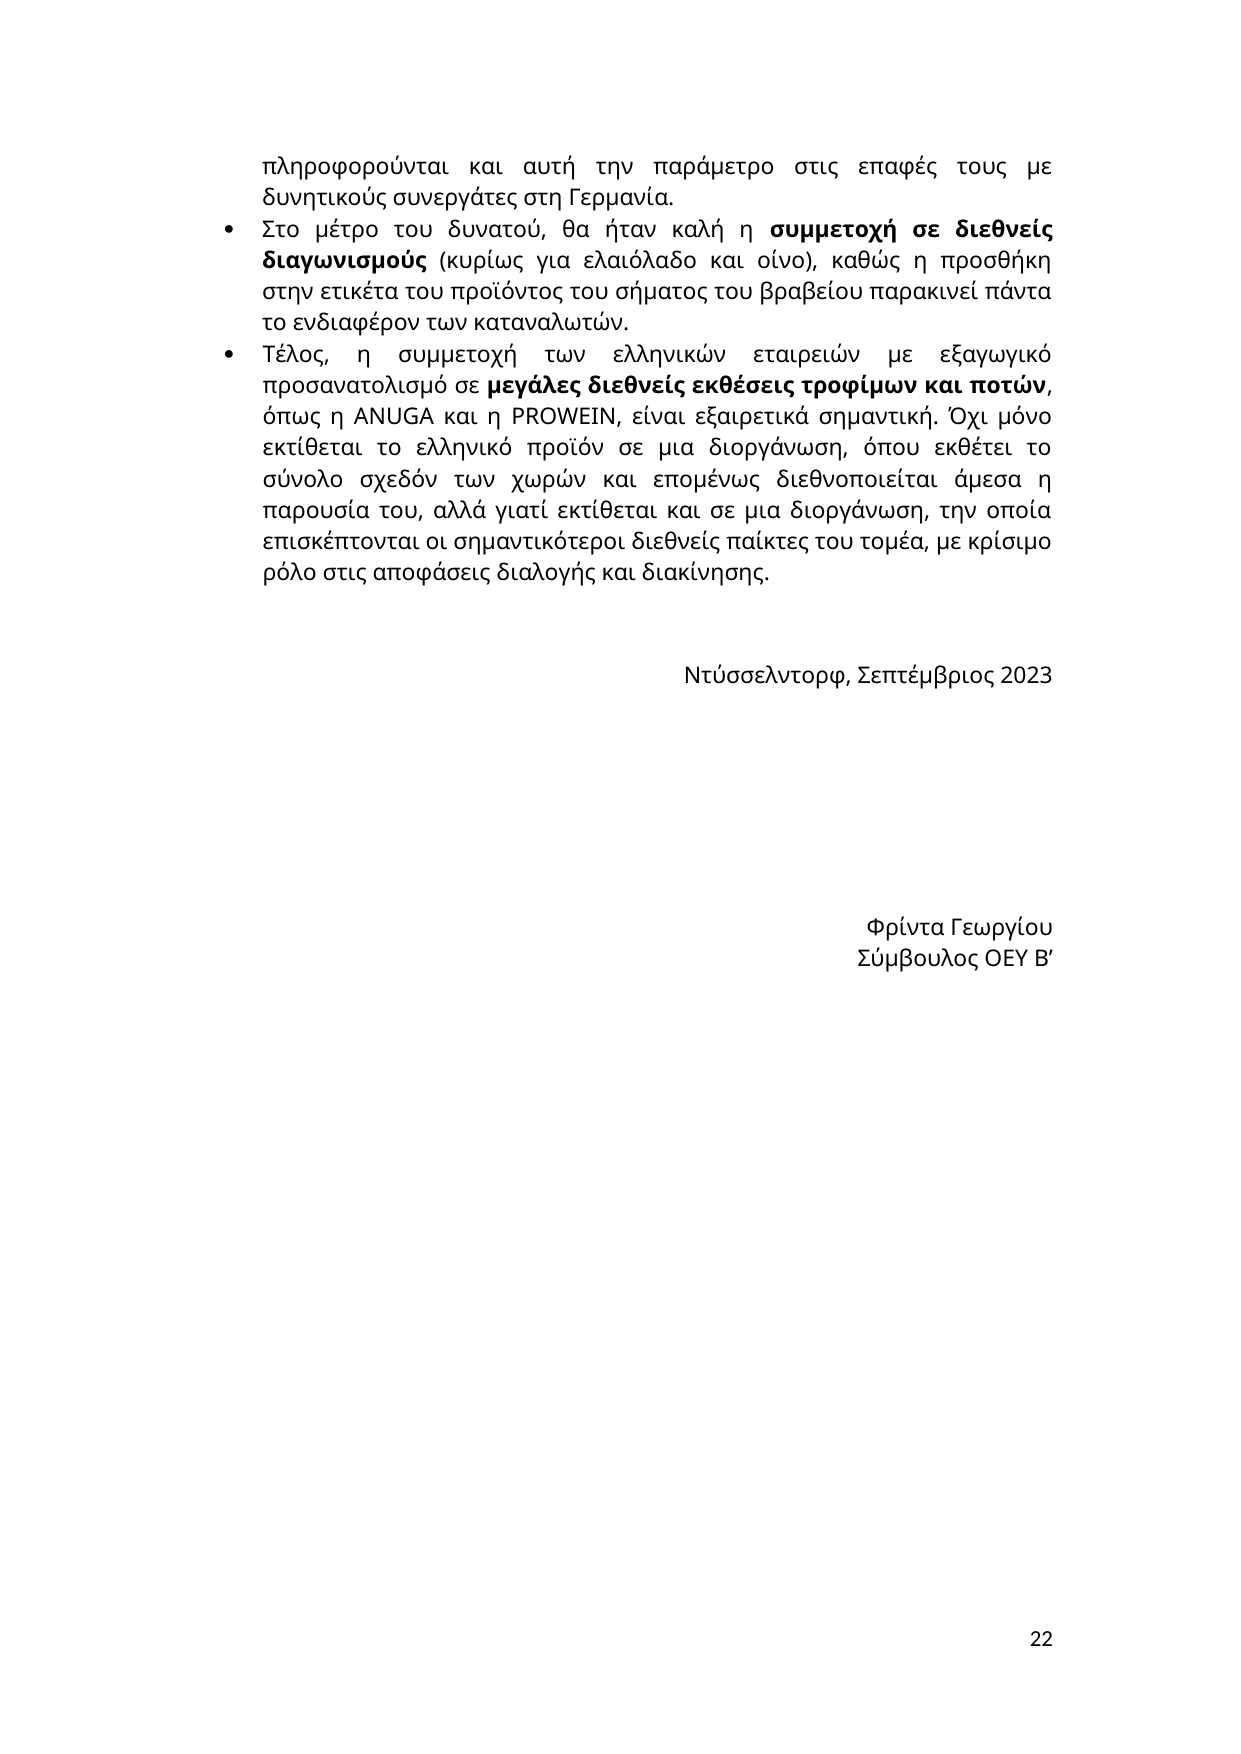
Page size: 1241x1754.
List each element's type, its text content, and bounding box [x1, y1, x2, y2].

text Σύμβουλος ΟΕΥ Β’ [187, 942, 1053, 973]
text Ντύσσελντορφ, Σεπτέμβριος 2023 [187, 659, 1053, 690]
text Φρίντα Γεωργίου [187, 911, 1053, 942]
list Στο μέτρο του δυνατού, θα ήταν καλή η συμμετοχή σε διεθνείς διαγωνισμούς (κυρίως για ελαιόλαδο και οίνο), καθώς η προσθήκη στην ετικέτα του προϊόντος του σήματος του βραβείου παρακινεί πάντα το ενδιαφέρον των καταναλωτών. [225, 212, 1053, 337]
list Τέλος, η συμμετοχή των ελληνικών εταιρειών με εξαγωγικό προσανατολισμό σε μεγάλες διεθνείς εκθέσεις τροφίμων και ποτών, όπως η ANUGA και η PROWEIN, είναι εξαιρετικά σημαντική. Όχι μόνο εκτίθεται το ελληνικό προϊόν σε μια διοργάνωση, όπου εκθέτει το σύνολο σχεδόν των χωρών και επομένως διεθνοποιείται άμεσα η παρουσία του, αλλά γιατί εκτίθεται και σε μια διοργάνωση, την οποία επισκέπτονται οι σημαντικότεροι διεθνείς παίκτες του τομέα, με κρίσιμο ρόλο στις αποφάσεις διαλογής και διακίνησης. [225, 337, 1053, 587]
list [225, 150, 1053, 212]
